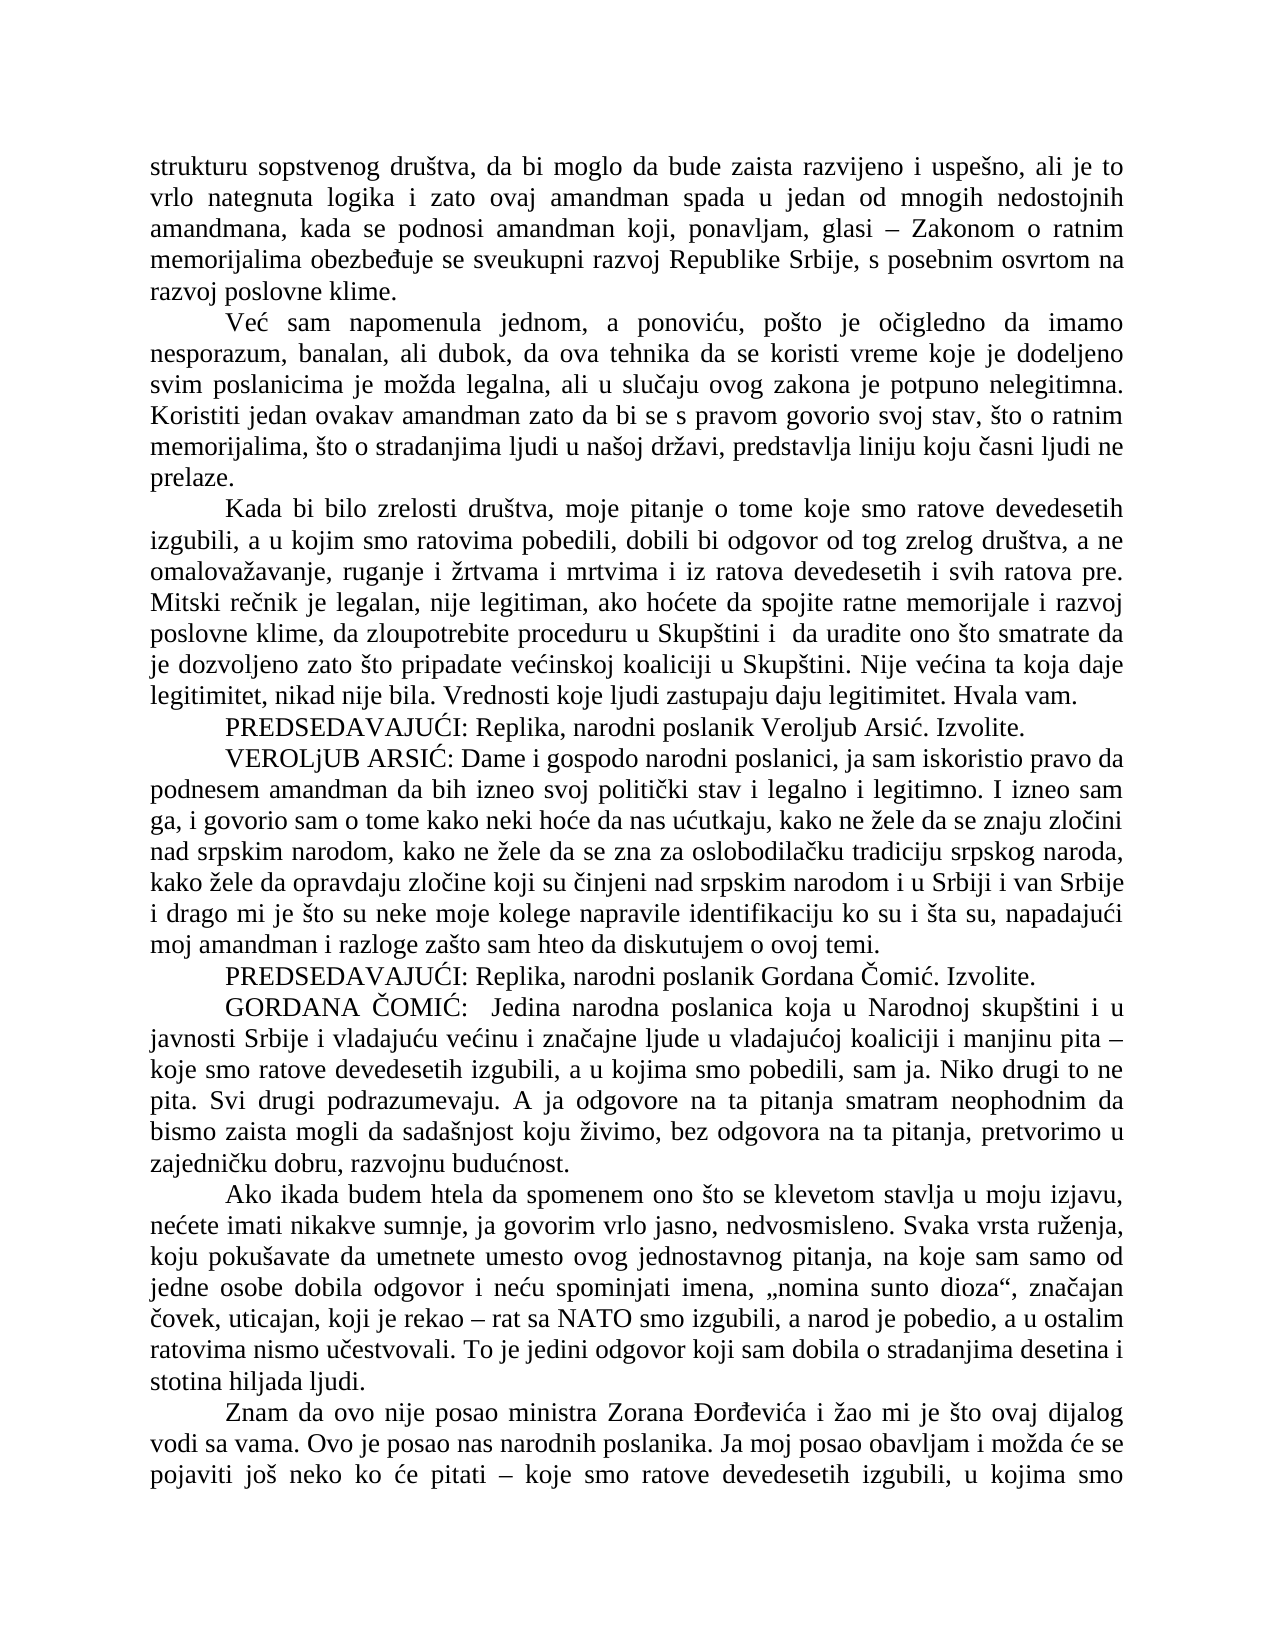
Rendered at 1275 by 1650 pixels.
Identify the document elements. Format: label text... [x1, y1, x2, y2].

text PREDSEDAVAJUĆI: Replika, narodni poslanik Gordana Čomić. Izvolite. [150, 960, 1125, 991]
text PREDSEDAVAJUĆI: Replika, narodni poslanik Veroljub Arsić. Izvolite. [150, 711, 1125, 742]
text GORDANA ČOMIĆ: Jedina narodna poslanica koja u Narodnoj skupštini i u javnosti Srbije i vladajuću većinu i značajne ljude u vladajućoj koaliciji i manjinu pita – koje smo ratove devedesetih izgubili, a u kojima smo pobedili, sam ja. Niko drugi to ne pita. Svi drugi podrazumevaju. A ja odgovore na ta pitanja smatram neophodnim da bismo zaista mogli da sadašnjost koju živimo, bez odgovora na ta pitanja, pretvorimo u zajedničku dobru, razvojnu budućnost. [150, 991, 1125, 1178]
text VEROLjUB ARSIĆ: Dame i gospodo narodni poslanici, ja sam iskoristio pravo da podnesem amandman da bih izneo svoj politički stav i legalno i legitimno. I izneo sam ga, i govorio sam o tome kako neki hoće da nas ućutkaju, kako ne žele da se znaju zločini nad srpskim narodom, kako ne žele da se zna za oslobodilačku tradiciju srpskog naroda, kako žele da opravdaju zločine koji su činjeni nad srpskim narodom i u Srbiji i van Srbije i drago mi je što su neke moje kolege napravile identifikaciju ko su i šta su, napadajući moj amandman i razloge zašto sam hteo da diskutujem o ovoj temi. [150, 742, 1125, 960]
text Već sam napomenula jednom, a ponoviću, pošto je očigledno da imamo nesporazum, banalan, ali dubok, da ova tehnika da se koristi vreme koje je dodeljeno svim poslanicima je možda legalna, ali u slučaju ovog zakona je potpuno nelegitimna. Koristiti jedan ovakav amandman zato da bi se s pravom govorio svoj stav, što o ratnim memorijalima, što o stradanjima ljudi u našoj državi, predstavlja liniju koju časni ljudi ne prelaze. [150, 306, 1125, 493]
text Ako ikada budem htela da spomenem ono što se klevetom stavlja u moju izjavu, nećete imati nikakve sumnje, ja govorim vrlo jasno, nedvosmisleno. Svaka vrsta ruženja, koju pokušavate da umetnete umesto ovog jednostavnog pitanja, na koje sam samo od jedne osobe dobila odgovor i neću spominjati imena, „nomina sunto dioza“, značajan čovek, uticajan, koji je rekao – rat sa NATO smo izgubili, a narod je pobedio, a u ostalim ratovima nismo učestvovali. To je jedini odgovor koji sam dobila o stradanjima desetina i stotina hiljada ljudi. [150, 1178, 1125, 1396]
text Kada bi bilo zrelosti društva, moje pitanje o tome koje smo ratove devedesetih izgubili, a u kojim smo ratovima pobedili, dobili bi odgovor od tog zrelog društva, a ne omalovažavanje, ruganje i žrtvama i mrtvima i iz ratova devedesetih i svih ratova pre. Mitski rečnik je legalan, nije legitiman, ako hoćete da spojite ratne memorijale i razvoj poslovne klime, da zloupotrebite proceduru u Skupštini i da uradite ono što smatrate da je dozvoljeno zato što pripadate većinskoj koaliciji u Skupštini. Nije većina ta koja daje legitimitet, nikad nije bila. Vrednosti koje ljudi zastupaju daju legitimitet. Hvala vam. [150, 493, 1125, 711]
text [150, 1396, 1125, 1489]
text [150, 150, 1125, 306]
